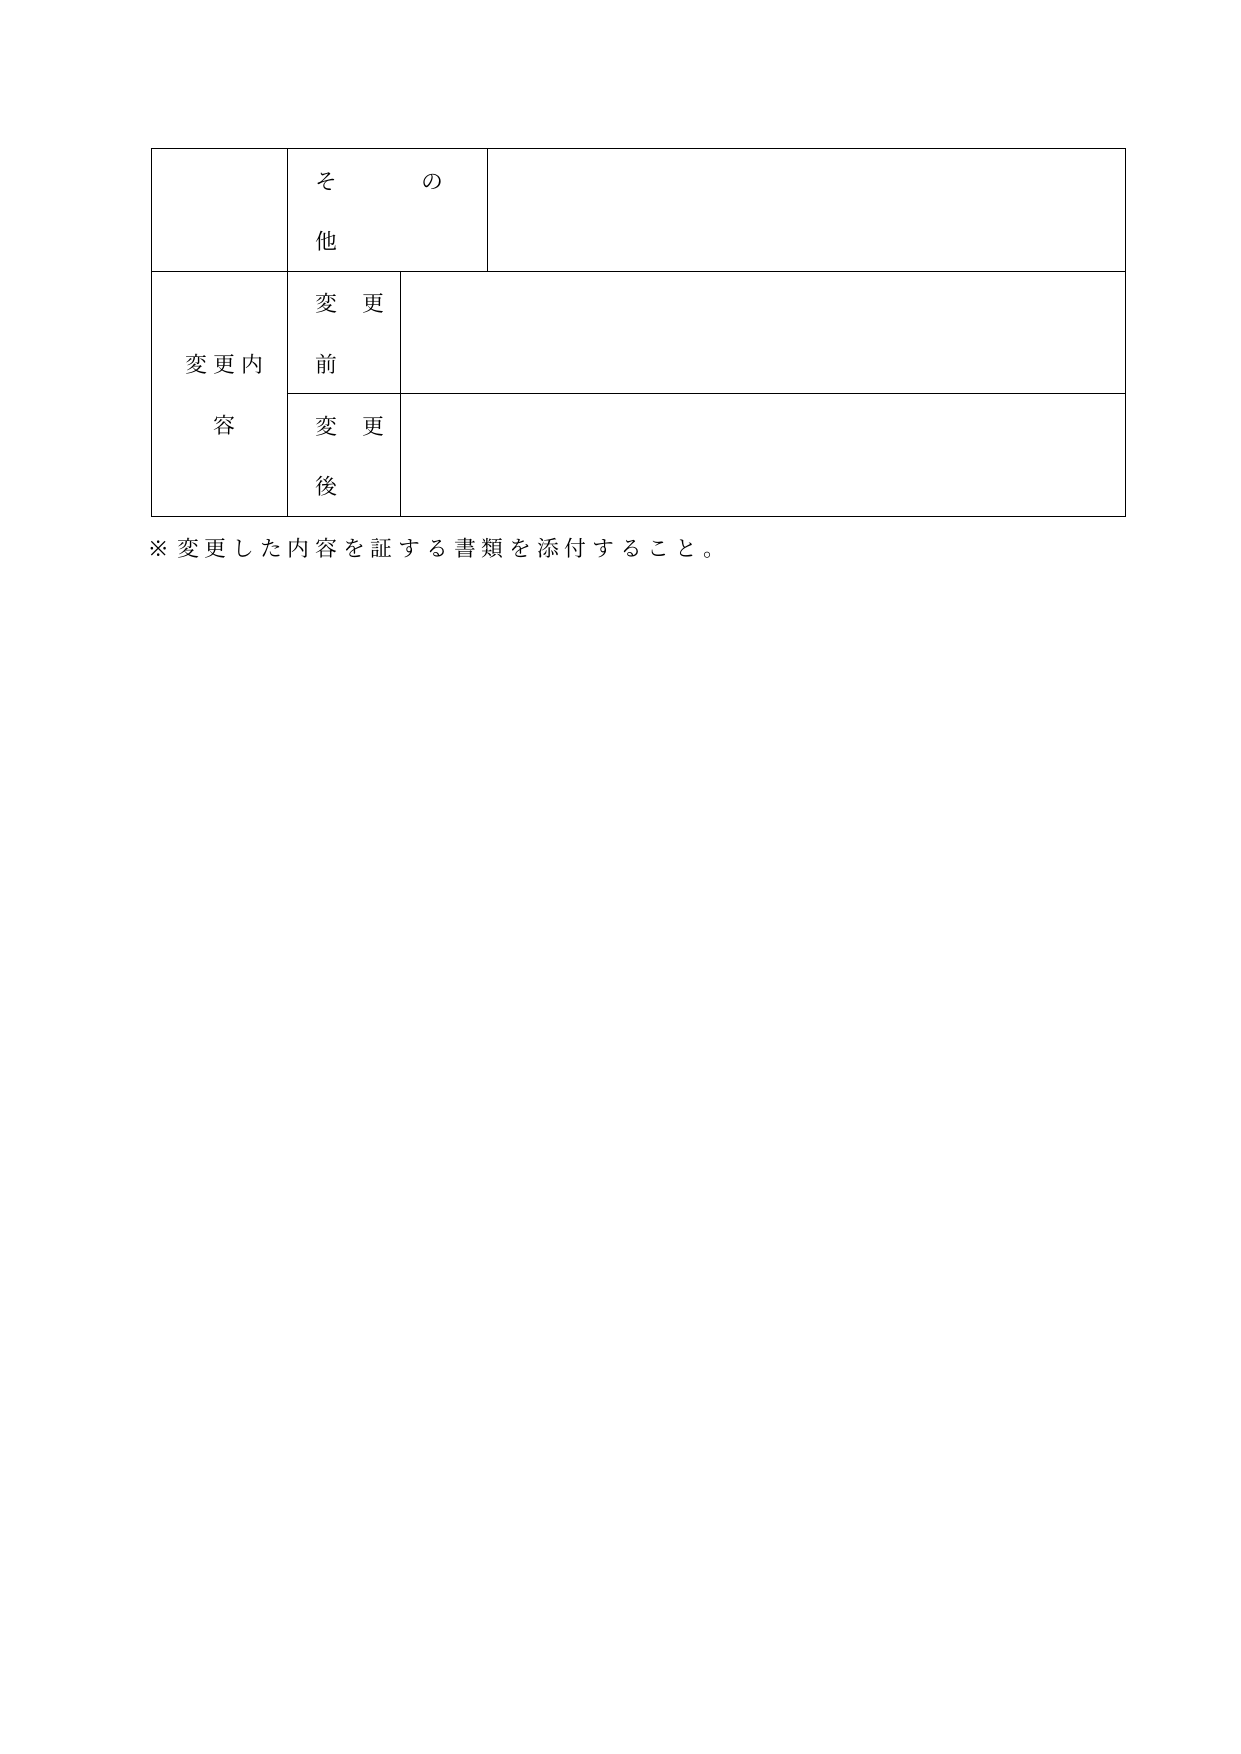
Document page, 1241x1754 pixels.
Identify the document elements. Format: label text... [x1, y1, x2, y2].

table_cell 変更前 [288, 272, 400, 393]
table_cell [401, 394, 1125, 516]
table_cell その他 [288, 149, 487, 271]
table_cell [401, 272, 1125, 393]
table_cell [488, 149, 1125, 271]
text ※変更した内容を証する書類を添付すること。 [121, 517, 1119, 577]
table_cell 変更内容 [152, 272, 287, 516]
table_cell 変更後 [288, 394, 400, 516]
